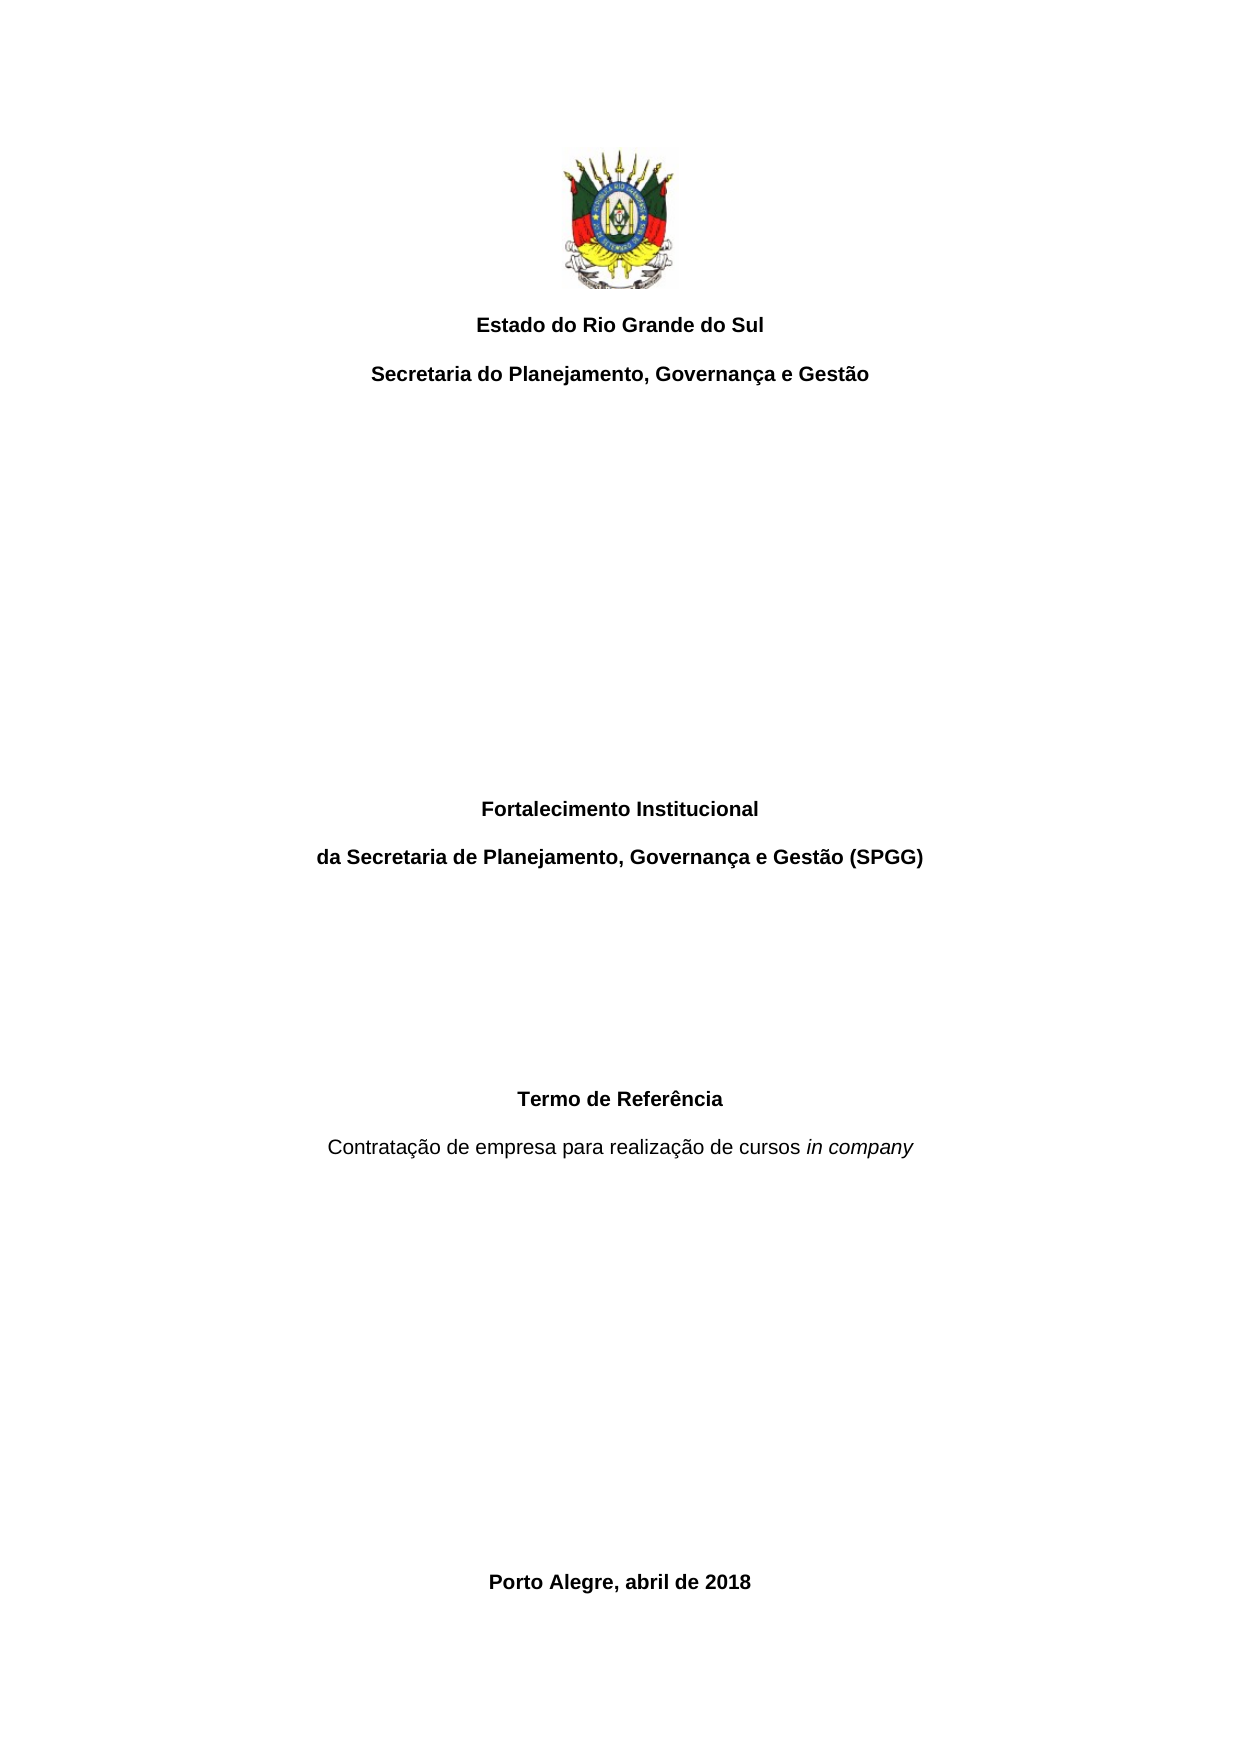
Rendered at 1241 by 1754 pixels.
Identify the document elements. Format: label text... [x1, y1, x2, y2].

text Contratação de empresa para realização de cursos in company [177, 1135, 1063, 1159]
text Estado do Rio Grande do Sul [177, 313, 1063, 337]
text Secretaria do Planejamento, Governança e Gestão [177, 362, 1063, 386]
text Termo de Referência [177, 1087, 1063, 1111]
picture [561, 147, 679, 289]
text Porto Alegre, abril de 2018 [177, 1570, 1063, 1594]
text da Secretaria de Planejamento, Governança e Gestão (SPGG) [177, 845, 1063, 869]
text Fortalecimento Institucional [177, 797, 1063, 821]
